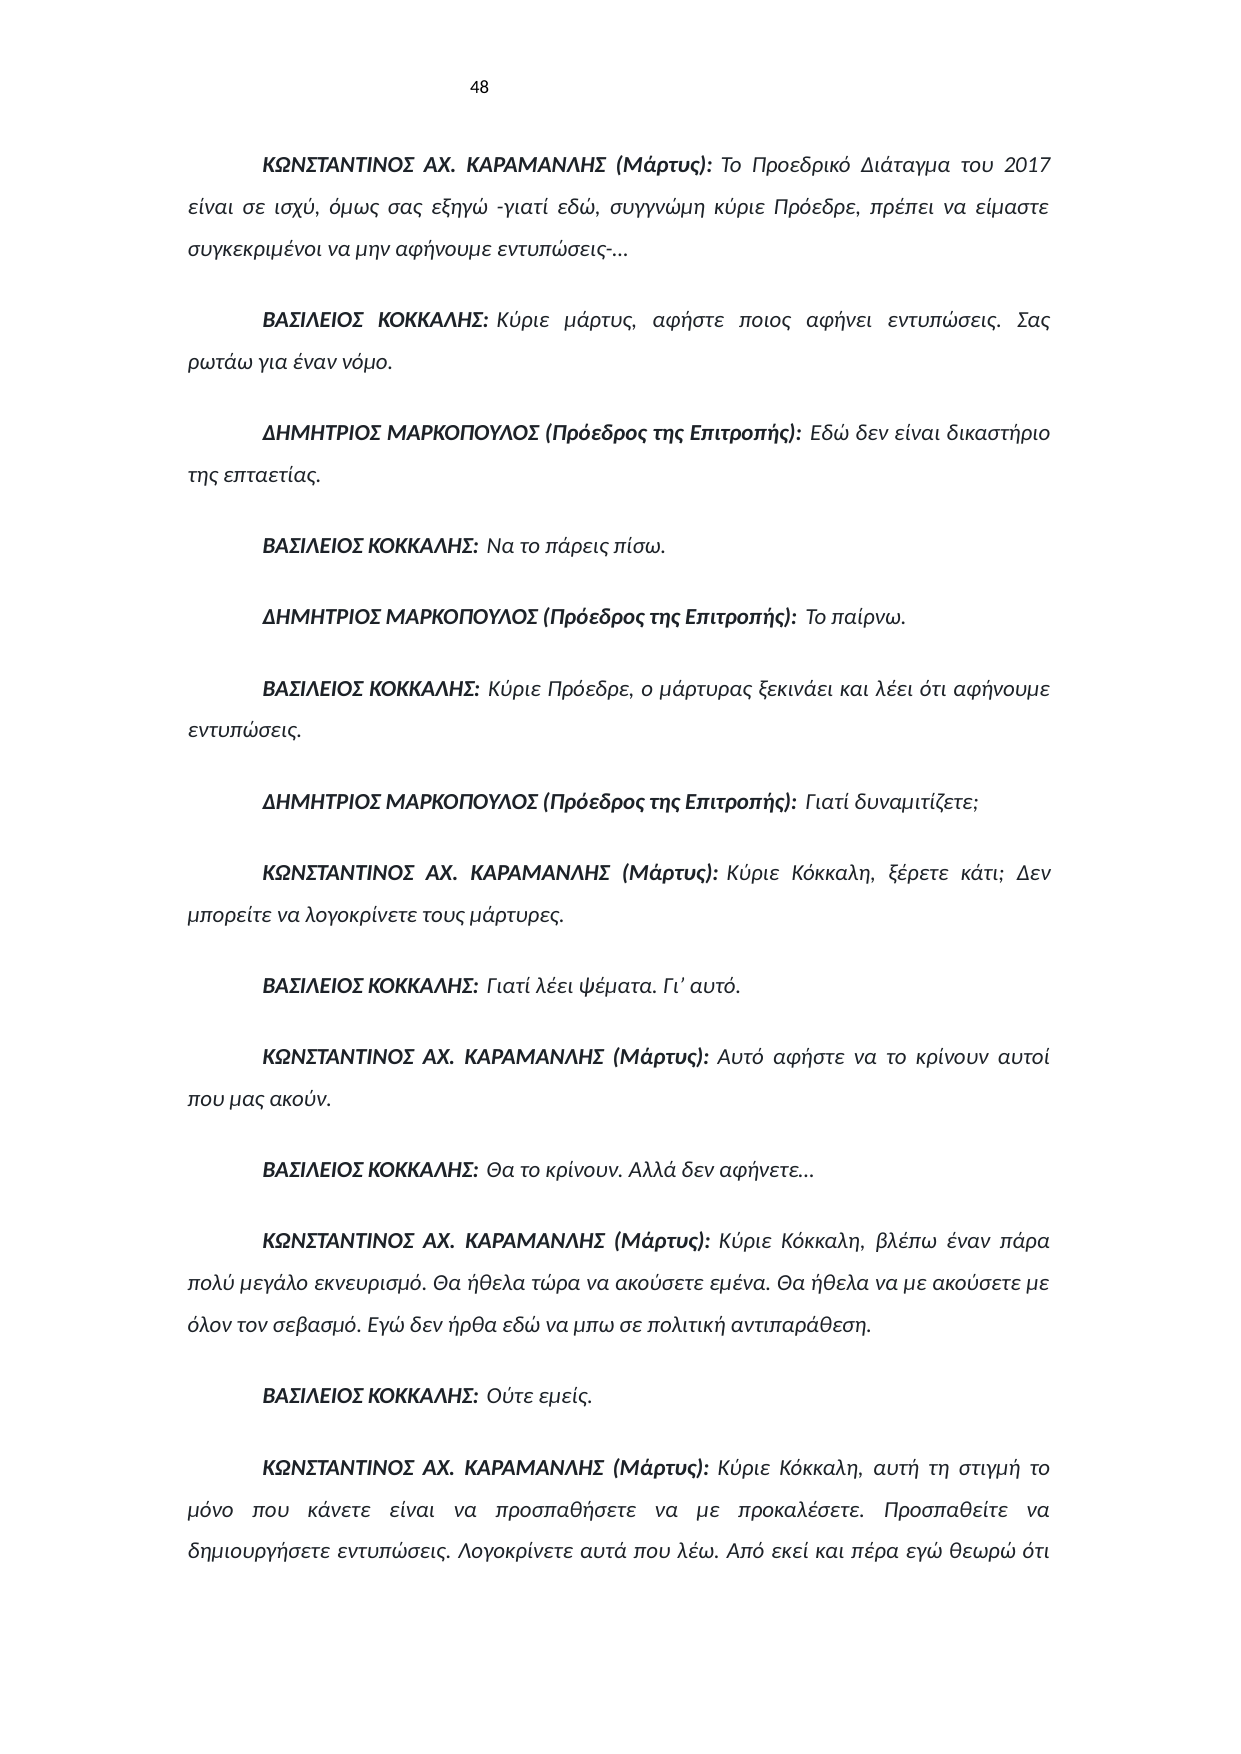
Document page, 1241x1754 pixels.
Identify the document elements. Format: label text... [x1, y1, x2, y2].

text ΚΩΝΣΤΑΝΤΙΝΟΣ ΑΧ. ΚΑΡΑΜΑΝΛΗΣ (Μάρτυς): Κύριε Κόκκαλη, ξέρετε κάτι; Δεν μπορείτε να λογοκρίνετε τους μάρτυρες. [187, 858, 1053, 928]
text ΚΩΝΣΤΑΝΤΙΝΟΣ ΑΧ. ΚΑΡΑΜΑΝΛΗΣ (Μάρτυς): Κύριε Κόκκαλη, βλέπω έναν πάρα πολύ μεγάλο εκνευρισμό. Θα ήθελα τώρα να ακούσετε εμένα. Θα ήθελα να με ακούσετε με όλον τον σεβασμό. Εγώ δεν ήρθα εδώ να μπω σε πολιτική αντιπαράθεση. [187, 1226, 1053, 1338]
text ΒΑΣΙΛΕΙΟΣ ΚΟΚΚΑΛΗΣ: Ούτε εμείς. [187, 1382, 1053, 1409]
text ΒΑΣΙΛΕΙΟΣ ΚΟΚΚΑΛΗΣ: Κύριε μάρτυς, αφήστε ποιος αφήνει εντυπώσεις. Σας ρωτάω για έναν νόμο. [187, 305, 1053, 375]
text ΒΑΣΙΛΕΙΟΣ ΚΟΚΚΑΛΗΣ: Γιατί λέει ψέματα. Γι’ αυτό. [187, 971, 1053, 999]
text ΚΩΝΣΤΑΝΤΙΝΟΣ ΑΧ. ΚΑΡΑΜΑΝΛΗΣ (Μάρτυς): Αυτό αφήστε να το κρίνουν αυτοί που μας ακούν. [187, 1042, 1053, 1112]
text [187, 1453, 1053, 1565]
text ΒΑΣΙΛΕΙΟΣ ΚΟΚΚΑΛΗΣ: Θα το κρίνουν. Αλλά δεν αφήνετε… [187, 1155, 1053, 1183]
text ΚΩΝΣΤΑΝΤΙΝΟΣ ΑΧ. ΚΑΡΑΜΑΝΛΗΣ (Μάρτυς): Το Προεδρικό Διάταγμα του 2017 είναι σε ισχύ, όμως σας εξηγώ -γιατί εδώ, συγγνώμη κύριε Πρόεδρε, πρέπει να είμαστε συγκεκριμένοι να μην αφήνουμε εντυπώσεις-… [187, 150, 1053, 262]
text ΒΑΣΙΛΕΙΟΣ ΚΟΚΚΑΛΗΣ: Κύριε Πρόεδρε, ο μάρτυρας ξεκινάει και λέει ότι αφήνουμε εντυπώσεις. [187, 674, 1053, 744]
text ΔΗΜΗΤΡΙΟΣ ΜΑΡΚΟΠΟΥΛΟΣ (Πρόεδρος της Επιτροπής): Εδώ δεν είναι δικαστήριο της επταετίας. [187, 418, 1053, 488]
text ΔΗΜΗΤΡΙΟΣ ΜΑΡΚΟΠΟΥΛΟΣ (Πρόεδρος της Επιτροπής): Γιατί δυναμιτίζετε; [187, 787, 1053, 815]
text ΒΑΣΙΛΕΙΟΣ ΚΟΚΚΑΛΗΣ: Να το πάρεις πίσω. [187, 531, 1053, 559]
text ΔΗΜΗΤΡΙΟΣ ΜΑΡΚΟΠΟΥΛΟΣ (Πρόεδρος της Επιτροπής): Το παίρνω. [187, 602, 1053, 631]
